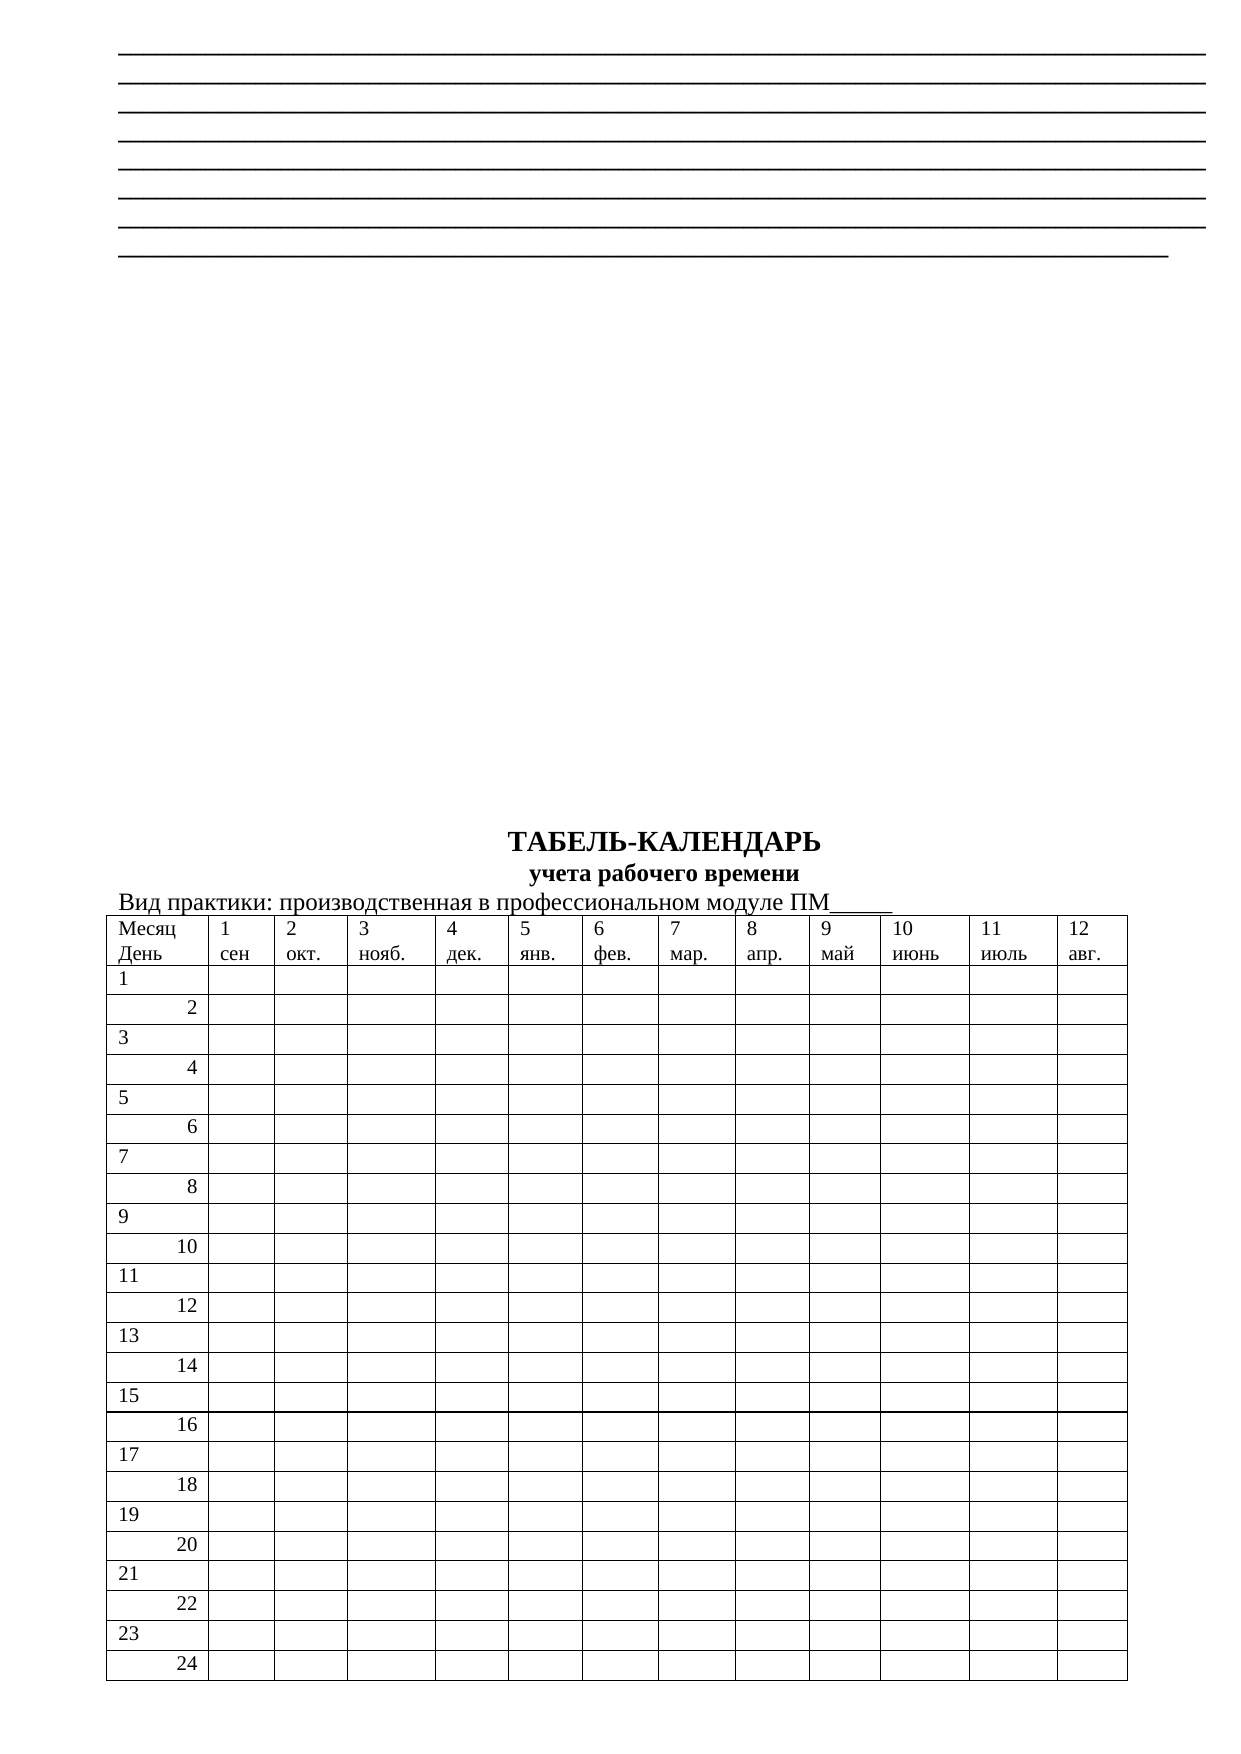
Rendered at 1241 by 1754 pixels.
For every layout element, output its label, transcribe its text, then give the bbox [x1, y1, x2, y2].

table_cell [209, 1234, 274, 1262]
table_cell [436, 1323, 508, 1352]
table_cell [881, 1561, 969, 1590]
table_cell [970, 1383, 1057, 1411]
table_cell [810, 1293, 880, 1322]
table_cell [881, 1442, 969, 1471]
table_cell [810, 1025, 880, 1054]
table_cell [810, 1234, 880, 1262]
table_cell [348, 1115, 435, 1143]
table_cell [209, 1383, 274, 1411]
table_cell [209, 1561, 274, 1590]
table_cell [275, 1264, 347, 1292]
table_cell [970, 1174, 1057, 1203]
table_cell [810, 1621, 880, 1650]
table_cell [1058, 1442, 1127, 1471]
table_cell [583, 966, 658, 994]
table_cell [659, 1264, 735, 1292]
table_cell [348, 1234, 435, 1262]
table_cell [881, 1502, 969, 1531]
table_cell [583, 1383, 658, 1411]
table_cell [436, 1174, 508, 1203]
table_cell [348, 966, 435, 994]
table_cell [509, 1055, 582, 1084]
text учета рабочего времени [118, 858, 1211, 887]
table_cell [970, 1234, 1057, 1262]
table_cell [209, 1174, 274, 1203]
table_cell [736, 1383, 809, 1411]
table_cell [436, 1115, 508, 1143]
table_cell [970, 1323, 1057, 1352]
table_cell [436, 1442, 508, 1471]
table_cell 17 [107, 1442, 208, 1471]
table_cell [1058, 1383, 1127, 1411]
table_cell [1058, 966, 1127, 994]
table_cell [1058, 1293, 1127, 1322]
table_cell [970, 1353, 1057, 1382]
table_cell [275, 1323, 347, 1352]
table_cell [1058, 1085, 1127, 1113]
table_cell [659, 1293, 735, 1322]
table_cell [275, 1025, 347, 1054]
table_cell [659, 1442, 735, 1471]
table_cell [810, 1651, 880, 1679]
table_cell [810, 1591, 880, 1620]
table_cell [583, 1204, 658, 1233]
table_cell [209, 1502, 274, 1531]
table_cell [436, 1502, 508, 1531]
table_cell [209, 1204, 274, 1233]
table_cell 7 [107, 1144, 208, 1173]
table_cell [348, 1204, 435, 1233]
table_cell 24 [107, 1651, 208, 1679]
table_cell [736, 1651, 809, 1679]
table_cell [509, 1413, 582, 1441]
table_cell [970, 1413, 1057, 1441]
table_cell [509, 1651, 582, 1679]
table_cell [436, 995, 508, 1024]
table_cell [209, 1353, 274, 1382]
table_cell [659, 1115, 735, 1143]
table_cell [275, 1383, 347, 1411]
table_cell [810, 1115, 880, 1143]
table_cell [659, 1651, 735, 1679]
table_cell [810, 1085, 880, 1113]
table_cell [881, 1115, 969, 1143]
table_cell [1058, 1025, 1127, 1054]
table_cell 21 [107, 1561, 208, 1590]
table_cell [509, 1234, 582, 1262]
table_cell [509, 1115, 582, 1143]
table_cell [275, 1055, 347, 1084]
text ТАБЕЛЬ-КАЛЕНДАРЬ [118, 824, 1211, 858]
table_cell [810, 1264, 880, 1292]
table_cell 8 [107, 1174, 208, 1203]
table_cell [736, 1353, 809, 1382]
table_cell [970, 1055, 1057, 1084]
table_cell [275, 1353, 347, 1382]
table_cell [209, 1055, 274, 1084]
table_cell [275, 1502, 347, 1531]
table_cell [970, 1442, 1057, 1471]
table_cell 5 [107, 1085, 208, 1113]
table_cell [1058, 1621, 1127, 1650]
table_cell [970, 1591, 1057, 1620]
table_cell [583, 1234, 658, 1262]
table_cell [810, 1144, 880, 1173]
table_cell [736, 1174, 809, 1203]
table_cell [736, 1442, 809, 1471]
table_cell [509, 1144, 582, 1173]
table_cell [209, 1651, 274, 1679]
table_cell [275, 1621, 347, 1650]
table_cell [348, 1591, 435, 1620]
table_cell [810, 995, 880, 1024]
table_cell [970, 1115, 1057, 1143]
table_cell [509, 1174, 582, 1203]
table_cell [436, 1561, 508, 1590]
table_cell [275, 1174, 347, 1203]
table_cell [1058, 1115, 1127, 1143]
table_cell [659, 1234, 735, 1262]
table_cell [436, 1591, 508, 1620]
table_cell [436, 966, 508, 994]
table_cell [209, 1115, 274, 1143]
table_cell [736, 1055, 809, 1084]
table_cell [659, 1502, 735, 1531]
table_cell [659, 1561, 735, 1590]
table_cell [209, 1621, 274, 1650]
table_cell [209, 1442, 274, 1471]
table_cell [509, 1621, 582, 1650]
table_cell [659, 1144, 735, 1173]
table_cell [810, 1055, 880, 1084]
table_cell [583, 1502, 658, 1531]
table_cell [583, 1561, 658, 1590]
table_cell [509, 1204, 582, 1233]
table_cell [209, 1472, 274, 1501]
table_cell [659, 1085, 735, 1113]
table_cell [659, 1174, 735, 1203]
table_cell 10 [107, 1234, 208, 1262]
table_cell [209, 995, 274, 1024]
table_cell [881, 1293, 969, 1322]
table_cell [970, 1204, 1057, 1233]
table_cell [736, 1591, 809, 1620]
table_cell [583, 1025, 658, 1054]
table_cell [970, 1561, 1057, 1590]
table_cell 15 [107, 1383, 208, 1411]
table_cell [659, 1472, 735, 1501]
table_cell [583, 1621, 658, 1650]
table_cell [348, 1085, 435, 1113]
table_cell [970, 995, 1057, 1024]
table_cell [1058, 1591, 1127, 1620]
table_cell [509, 1442, 582, 1471]
table_cell [436, 1413, 508, 1441]
table_cell [436, 1144, 508, 1173]
table_cell [881, 1055, 969, 1084]
table_cell [436, 1472, 508, 1501]
table_cell [275, 1442, 347, 1471]
table_cell [881, 1174, 969, 1203]
table_cell [970, 1144, 1057, 1173]
table_cell [970, 1472, 1057, 1501]
table_cell 22 [107, 1591, 208, 1620]
table_cell [881, 1085, 969, 1113]
table_cell [209, 1025, 274, 1054]
table_cell [275, 1591, 347, 1620]
table_cell [209, 1323, 274, 1352]
table_cell [1058, 1413, 1127, 1441]
table_cell 20 [107, 1532, 208, 1560]
table_header 6 фев. [583, 916, 658, 964]
table_cell 6 [107, 1115, 208, 1143]
table_cell [583, 1293, 658, 1322]
table_cell [348, 1442, 435, 1471]
table_cell [659, 1532, 735, 1560]
table_cell [881, 1591, 969, 1620]
table_cell [1058, 1472, 1127, 1501]
table_cell [348, 1293, 435, 1322]
table_cell [659, 966, 735, 994]
table_cell [881, 1621, 969, 1650]
table_cell [509, 966, 582, 994]
table_cell [810, 1472, 880, 1501]
table_cell [881, 1264, 969, 1292]
table_cell [881, 1323, 969, 1352]
table_cell [1058, 1561, 1127, 1590]
table_cell 11 [107, 1264, 208, 1292]
table_cell [509, 1264, 582, 1292]
table_cell [659, 995, 735, 1024]
table_cell [509, 1025, 582, 1054]
table_cell [736, 1025, 809, 1054]
table_cell [810, 1174, 880, 1203]
table_cell [1058, 1353, 1127, 1382]
table_cell [209, 1532, 274, 1560]
table_header 12 авг. [1058, 916, 1127, 964]
table_header Месяц День [107, 916, 208, 964]
table_cell [348, 1174, 435, 1203]
table_cell [970, 1532, 1057, 1560]
table_cell [736, 1502, 809, 1531]
table_cell [736, 995, 809, 1024]
table_cell [583, 1472, 658, 1501]
table_cell [659, 1591, 735, 1620]
table_cell 19 [107, 1502, 208, 1531]
table_cell [348, 1025, 435, 1054]
table_cell 3 [107, 1025, 208, 1054]
table_cell [348, 1502, 435, 1531]
table_cell [275, 1234, 347, 1262]
table_cell [1058, 1174, 1127, 1203]
table_cell [583, 1055, 658, 1084]
table_cell 14 [107, 1353, 208, 1382]
table_cell [348, 1353, 435, 1382]
table_cell [509, 1353, 582, 1382]
table_cell [881, 1413, 969, 1441]
table_cell [736, 1144, 809, 1173]
table_cell [736, 966, 809, 994]
table_cell [1058, 1502, 1127, 1531]
table_cell [970, 966, 1057, 994]
table_cell [736, 1561, 809, 1590]
table_cell [509, 1532, 582, 1560]
table_cell [275, 966, 347, 994]
table_cell [583, 1442, 658, 1471]
table_cell [736, 1234, 809, 1262]
table_cell 16 [107, 1413, 208, 1441]
table_cell [881, 1025, 969, 1054]
table_header 9 май [810, 916, 880, 964]
table_cell [348, 1532, 435, 1560]
table_cell [736, 1323, 809, 1352]
table_cell 2 [107, 995, 208, 1024]
table_cell [583, 995, 658, 1024]
table_cell [436, 1651, 508, 1679]
table_cell [659, 1025, 735, 1054]
table_cell [209, 1264, 274, 1292]
table_cell [1058, 1323, 1127, 1352]
table_cell [275, 1204, 347, 1233]
table_cell [583, 1085, 658, 1113]
table_cell 18 [107, 1472, 208, 1501]
table_cell [348, 1264, 435, 1292]
table_cell [810, 1502, 880, 1531]
table_cell [970, 1502, 1057, 1531]
table_cell 1 [107, 966, 208, 994]
table_cell [970, 1085, 1057, 1113]
table_cell [970, 1264, 1057, 1292]
table_cell [275, 995, 347, 1024]
table_cell [659, 1383, 735, 1411]
table_cell [348, 1055, 435, 1084]
table_cell [810, 1442, 880, 1471]
table_cell [881, 1472, 969, 1501]
table_cell [1058, 1264, 1127, 1292]
table_cell [659, 1353, 735, 1382]
table_cell [659, 1055, 735, 1084]
table_cell [348, 1561, 435, 1590]
table_cell [583, 1591, 658, 1620]
table_header 8 апр. [736, 916, 809, 964]
table_cell [881, 1532, 969, 1560]
table_cell [881, 966, 969, 994]
table_cell [881, 1144, 969, 1173]
table_cell [436, 1204, 508, 1233]
table_cell [436, 1055, 508, 1084]
table_cell [1058, 995, 1127, 1024]
table_cell [810, 1561, 880, 1590]
table_cell [583, 1353, 658, 1382]
table_cell 13 [107, 1323, 208, 1352]
table_cell [736, 1115, 809, 1143]
table_cell [810, 1532, 880, 1560]
table_cell [436, 1085, 508, 1113]
table_cell [509, 1502, 582, 1531]
table_cell [736, 1085, 809, 1113]
table_cell [275, 1532, 347, 1560]
table_cell [348, 995, 435, 1024]
table_cell [1058, 1532, 1127, 1560]
table_cell [736, 1293, 809, 1322]
table_cell [810, 1353, 880, 1382]
table_cell [436, 1025, 508, 1054]
table_cell [810, 1204, 880, 1233]
table_cell [970, 1621, 1057, 1650]
table_cell [275, 1293, 347, 1322]
table_cell [348, 1144, 435, 1173]
table_cell [970, 1293, 1057, 1322]
table_cell [209, 1591, 274, 1620]
table_cell [436, 1264, 508, 1292]
table_header 7 мар. [659, 916, 735, 964]
table_cell [1058, 1144, 1127, 1173]
table_cell [348, 1383, 435, 1411]
table_cell [509, 1323, 582, 1352]
table_cell [736, 1472, 809, 1501]
table_cell [436, 1293, 508, 1322]
table_cell [275, 1144, 347, 1173]
table_cell [1058, 1234, 1127, 1262]
table_cell [509, 1591, 582, 1620]
table_cell [583, 1174, 658, 1203]
table_cell [736, 1204, 809, 1233]
table_cell [583, 1413, 658, 1441]
table_cell [583, 1532, 658, 1560]
table_cell [209, 1144, 274, 1173]
table_cell [509, 995, 582, 1024]
table_cell [881, 995, 969, 1024]
table_cell [583, 1115, 658, 1143]
table_header 2 окт. [275, 916, 347, 964]
table_cell [970, 1651, 1057, 1679]
table_cell [275, 1561, 347, 1590]
table_cell [659, 1204, 735, 1233]
text _____________________________________________________________________________________________________________________________________________________________________________________________________________________________________________________________________________________________________________________________________________________________________________________________________________________________________________________________________________________________________________________________________________________________________________________________________________________________________________________________________________________________________________________ [118, 29, 1211, 259]
table_cell [209, 1413, 274, 1441]
table_cell [209, 1085, 274, 1113]
table_cell [736, 1413, 809, 1441]
table_cell [209, 1293, 274, 1322]
table_cell [509, 1472, 582, 1501]
table_cell [348, 1413, 435, 1441]
table_cell [1058, 1204, 1127, 1233]
table_cell [736, 1621, 809, 1650]
table_header 11 июль [970, 916, 1057, 964]
table_cell [659, 1413, 735, 1441]
table_cell [583, 1264, 658, 1292]
table_cell [436, 1353, 508, 1382]
table_cell 9 [107, 1204, 208, 1233]
table_header 3 нояб. [348, 916, 435, 964]
table_cell [275, 1115, 347, 1143]
table_cell [810, 1383, 880, 1411]
table_cell [509, 1383, 582, 1411]
table_cell [436, 1383, 508, 1411]
table_cell [1058, 1651, 1127, 1679]
table_cell [881, 1234, 969, 1262]
table_header 5 янв. [509, 916, 582, 964]
table_cell [583, 1323, 658, 1352]
table_cell [209, 966, 274, 994]
table_cell [348, 1621, 435, 1650]
table_cell [881, 1651, 969, 1679]
table_cell [509, 1561, 582, 1590]
table_cell [348, 1651, 435, 1679]
table_cell [275, 1413, 347, 1441]
table_cell [436, 1621, 508, 1650]
table_cell [881, 1383, 969, 1411]
table_cell [583, 1651, 658, 1679]
table_cell [436, 1532, 508, 1560]
table_cell [659, 1621, 735, 1650]
table_cell 23 [107, 1621, 208, 1650]
table_cell [970, 1025, 1057, 1054]
table_cell 4 [107, 1055, 208, 1084]
table_cell [509, 1293, 582, 1322]
table_cell [348, 1472, 435, 1501]
table_cell [1058, 1055, 1127, 1084]
table_cell 12 [107, 1293, 208, 1322]
table_header 4 дек. [436, 916, 508, 964]
table_header 10 июнь [881, 916, 969, 964]
text Вид практики: производственная в профессиональном модуле ПМ_____ [118, 887, 1211, 915]
table_cell [275, 1472, 347, 1501]
table_cell [881, 1353, 969, 1382]
table_cell [348, 1323, 435, 1352]
table_cell [509, 1085, 582, 1113]
table_cell [659, 1323, 735, 1352]
table_cell [810, 966, 880, 994]
table_cell [583, 1144, 658, 1173]
table_cell [810, 1323, 880, 1352]
table_cell [275, 1085, 347, 1113]
table_cell [810, 1413, 880, 1441]
table_cell [275, 1651, 347, 1679]
table_cell [881, 1204, 969, 1233]
table_cell [436, 1234, 508, 1262]
table_cell [736, 1532, 809, 1560]
table_cell [736, 1264, 809, 1292]
table_header 1 сен [209, 916, 274, 964]
